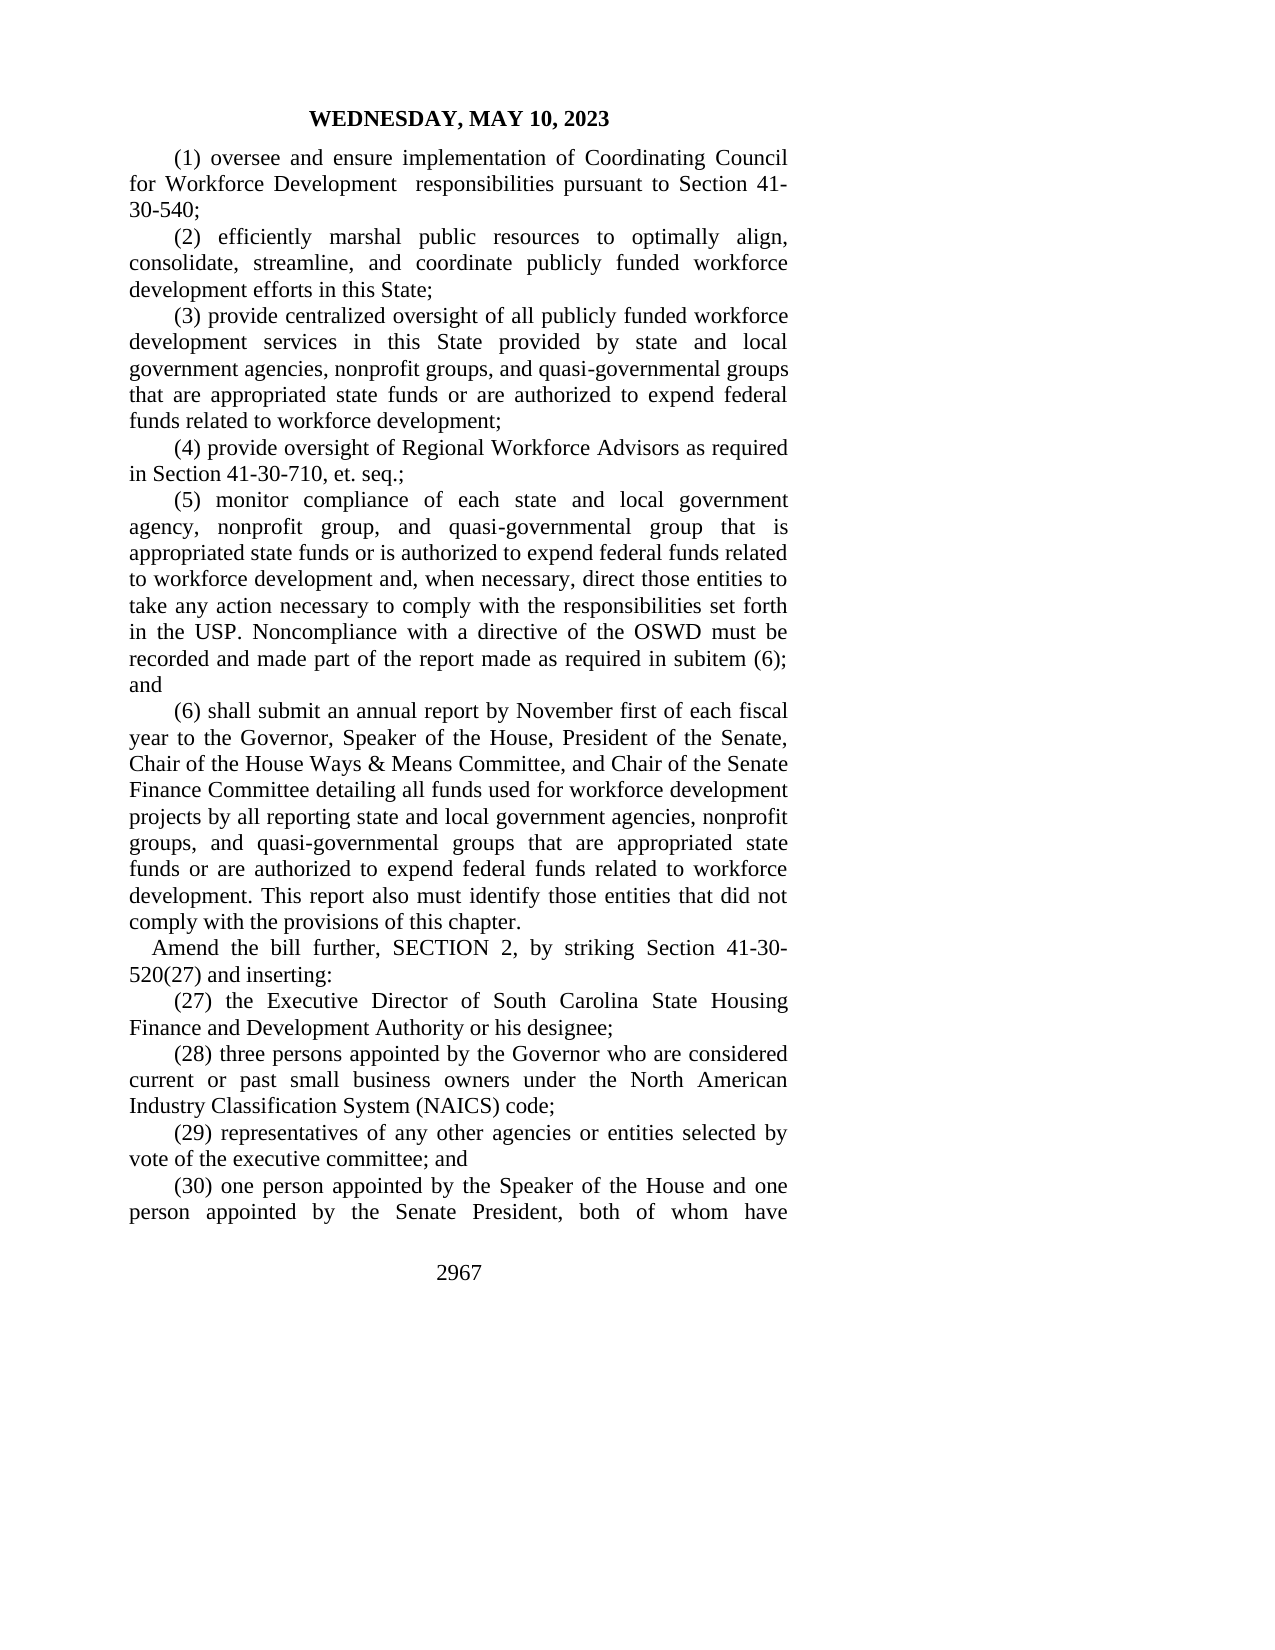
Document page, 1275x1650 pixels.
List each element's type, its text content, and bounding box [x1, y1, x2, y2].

text Amend the bill further, SECTION 2, by striking Section 41-30-520(27) and inserting: [129, 934, 789, 987]
